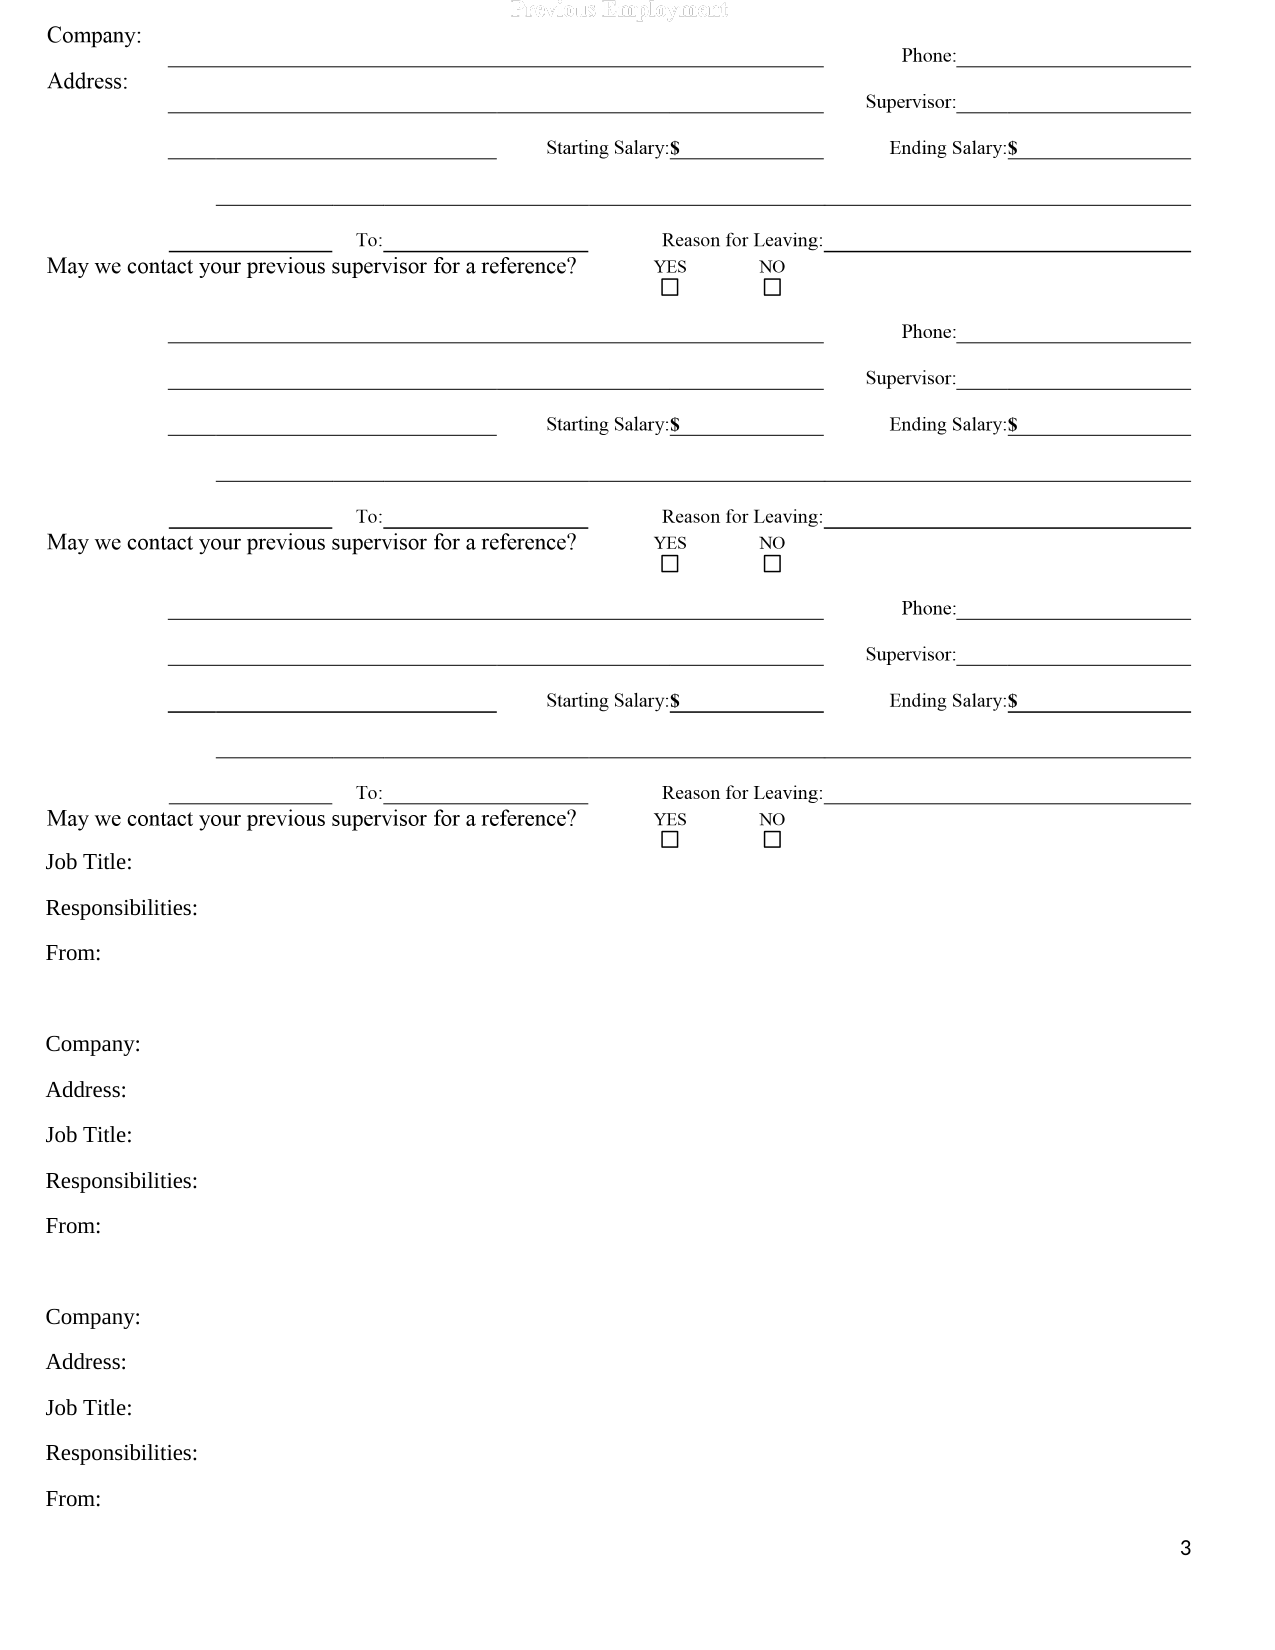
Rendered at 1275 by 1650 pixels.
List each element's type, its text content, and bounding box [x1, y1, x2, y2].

text From: [45, 1212, 1164, 1238]
text Company: [45, 1030, 1164, 1056]
picture [46, 0, 1192, 848]
text Responsibilities: [45, 1167, 1164, 1193]
text Address: [45, 1348, 1164, 1375]
text From: [45, 939, 1164, 966]
text Job Title: [45, 1394, 1164, 1420]
text Responsibilities: [45, 1439, 1164, 1466]
text Responsibilities: [45, 894, 1164, 920]
text Job Title: [45, 1121, 1164, 1147]
text From: [45, 1485, 1164, 1511]
text Address: [45, 1076, 1164, 1102]
text Company: [45, 1303, 1164, 1329]
